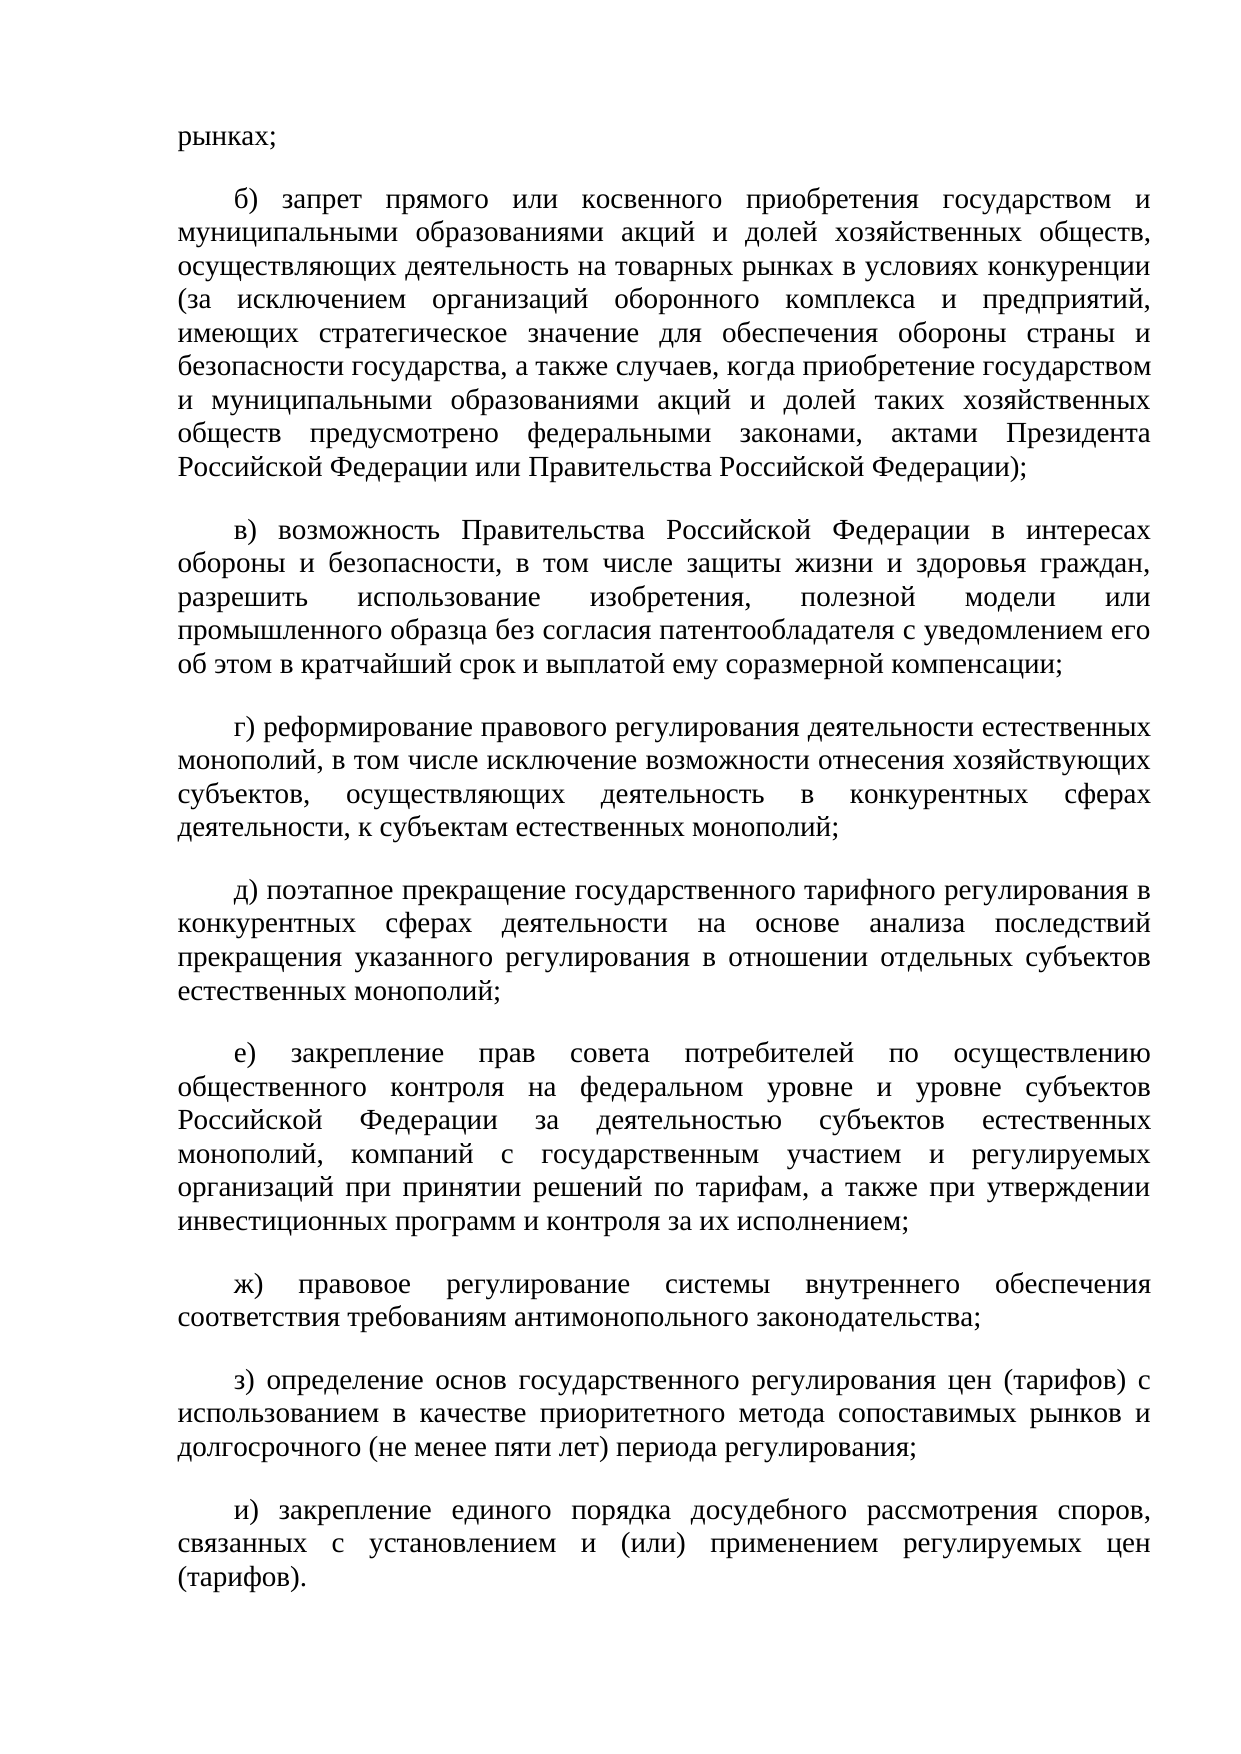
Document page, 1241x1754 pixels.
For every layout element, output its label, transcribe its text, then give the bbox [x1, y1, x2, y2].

text и) закрепление единого порядка досудебного рассмотрения споров, связанных с установлением и (или) применением регулируемых цен (тарифов). [177, 1492, 1152, 1592]
text д) поэтапное прекращение государственного тарифного регулирования в конкурентных сферах деятельности на основе анализа последствий прекращения указанного регулирования в отношении отдельных субъектов естественных монополий; [177, 872, 1152, 1006]
text ж) правовое регулирование системы внутреннего обеспечения соответствия требованиям антимонопольного законодательства; [177, 1266, 1152, 1333]
text е) закрепление прав совета потребителей по осуществлению общественного контроля на федеральном уровне и уровне субъектов Российской Федерации за деятельностью субъектов естественных монополий, компаний с государственным участием и регулируемых организаций при принятии решений по тарифам, а также при утверждении инвестиционных программ и контроля за их исполнением; [177, 1035, 1152, 1237]
text г) реформирование правового регулирования деятельности естественных монополий, в том числе исключение возможности отнесения хозяйствующих субъектов, осуществляющих деятельность в конкурентных сферах деятельности, к субъектам естественных монополий; [177, 709, 1152, 843]
text в) возможность Правительства Российской Федерации в интересах обороны и безопасности, в том числе защиты жизни и здоровья граждан, разрешить использование изобретения, полезной модели или промышленного образца без согласия патентообладателя с уведомлением его об этом в кратчайший срок и выплатой ему соразмерной компенсации; [177, 512, 1152, 679]
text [177, 118, 1152, 152]
text з) определение основ государственного регулирования цен (тарифов) с использованием в качестве приоритетного метода сопоставимых рынков и долгосрочного (не менее пяти лет) периода регулирования; [177, 1362, 1152, 1463]
text б) запрет прямого или косвенного приобретения государством и муниципальными образованиями акций и долей хозяйственных обществ, осуществляющих деятельность на товарных рынках в условиях конкуренции (за исключением организаций оборонного комплекса и предприятий, имеющих стратегическое значение для обеспечения обороны страны и безопасности государства, а также случаев, когда приобретение государством и муниципальными образованиями акций и долей таких хозяйственных обществ предусмотрено федеральными законами, актами Президента Российской Федерации или Правительства Российской Федерации); [177, 181, 1152, 483]
